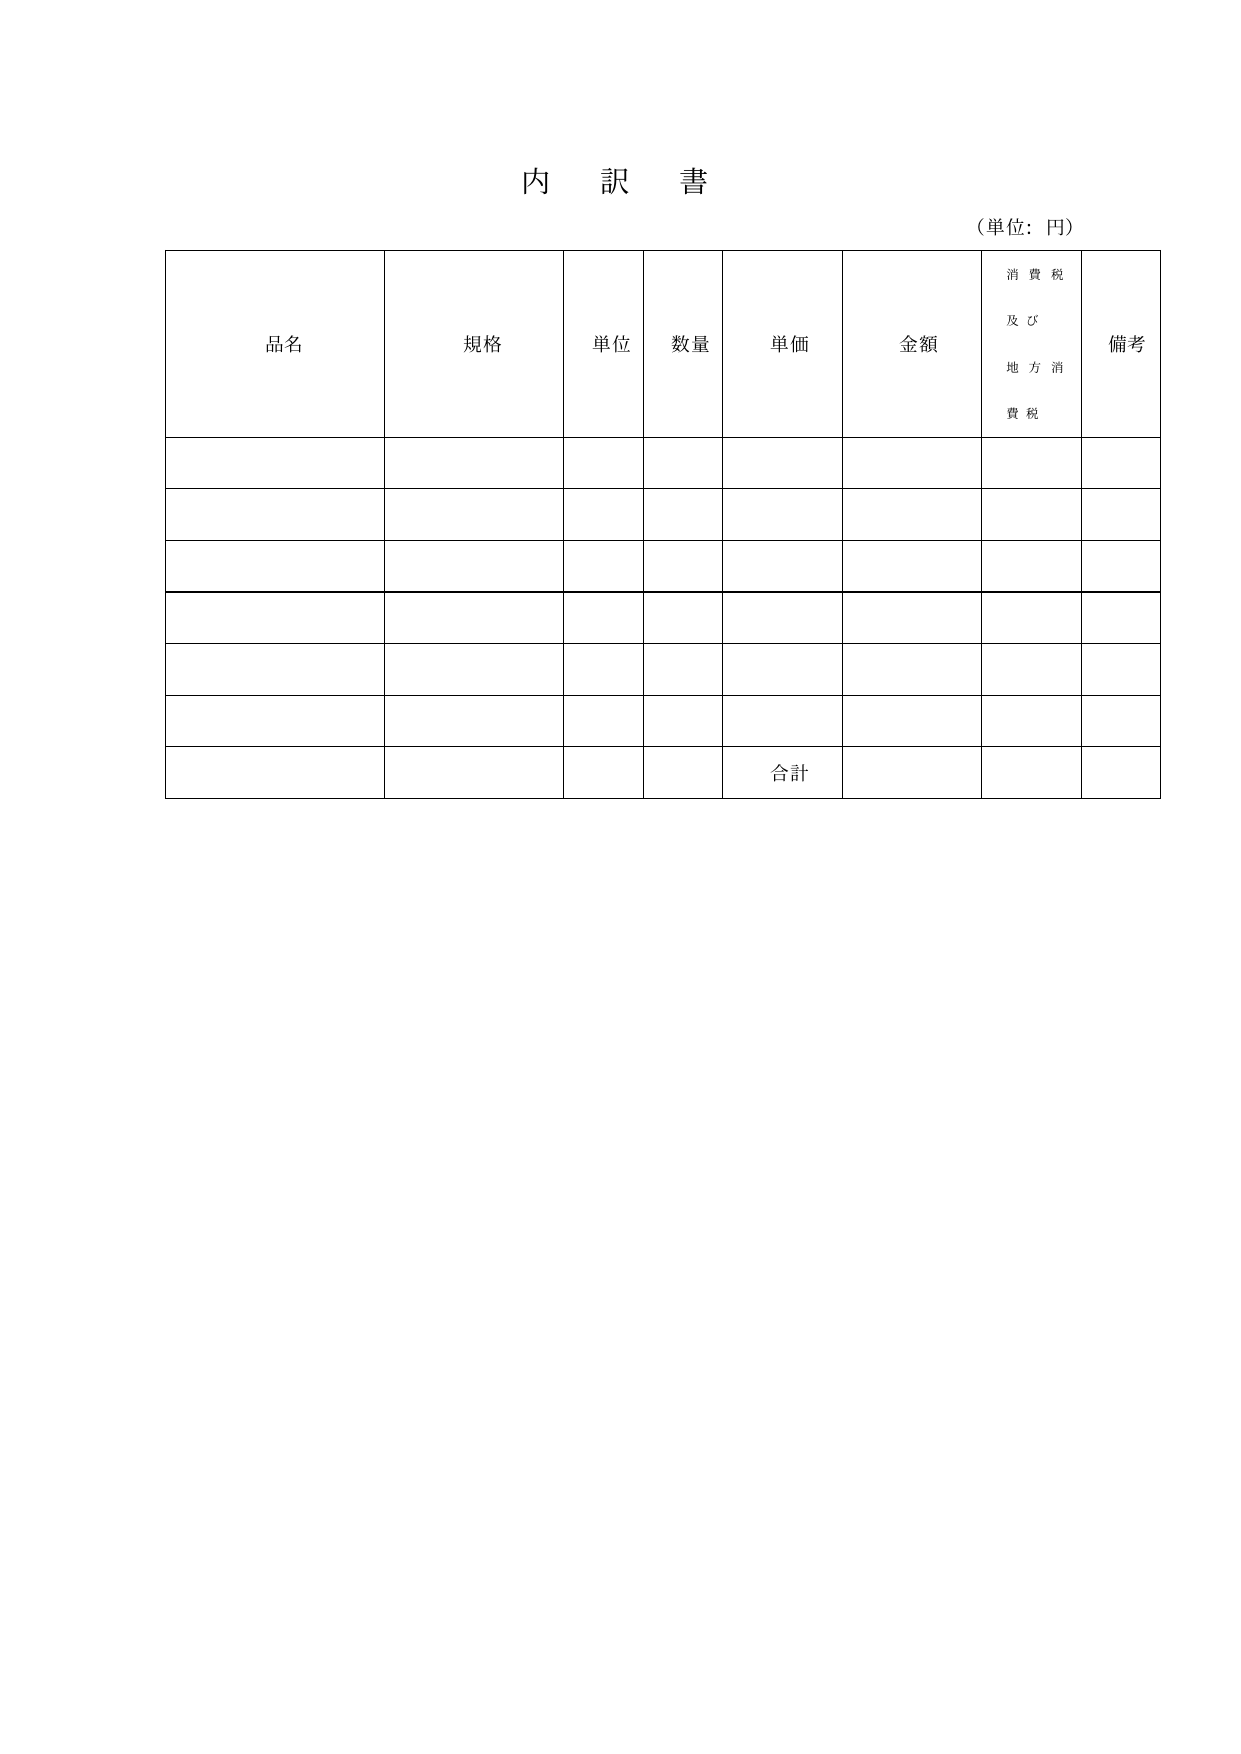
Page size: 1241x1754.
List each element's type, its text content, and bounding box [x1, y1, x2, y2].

table_cell [723, 593, 842, 643]
table_header 品名 [166, 251, 384, 437]
table_cell 合計 [723, 747, 842, 798]
table_cell [843, 644, 981, 694]
table_cell [723, 644, 842, 694]
table_cell [843, 541, 981, 591]
table_cell [644, 593, 722, 643]
table_cell [385, 747, 563, 798]
table_cell [644, 644, 722, 694]
table_cell [385, 438, 563, 488]
table_cell [166, 593, 384, 643]
table_header 数量 [644, 251, 722, 437]
table_cell [843, 747, 981, 798]
table_cell [982, 696, 1081, 746]
table_cell [166, 438, 384, 488]
table_cell [166, 747, 384, 798]
table_cell [385, 696, 563, 746]
table_cell [843, 438, 981, 488]
table_cell [1082, 644, 1160, 694]
table_cell [644, 489, 722, 540]
table_cell [564, 489, 643, 540]
table_cell [843, 696, 981, 746]
table_cell [385, 593, 563, 643]
table_cell [843, 593, 981, 643]
table_cell [723, 489, 842, 540]
table_cell [982, 438, 1081, 488]
table_cell [1082, 438, 1160, 488]
table_cell [1082, 541, 1160, 591]
table_header 消費税及び 地方消費税 [982, 251, 1081, 437]
table_header 規格 [385, 251, 563, 437]
text （単位:円） [155, 203, 1085, 250]
table_cell [982, 541, 1081, 591]
table_cell [564, 438, 643, 488]
table_cell [385, 541, 563, 591]
table_cell [723, 541, 842, 591]
table_cell [982, 644, 1081, 694]
table_header 備考 [1082, 251, 1160, 437]
table_cell [166, 541, 384, 591]
text 内 訳 書 [155, 157, 1085, 203]
table_cell [843, 489, 981, 540]
table_cell [982, 489, 1081, 540]
table_cell [982, 593, 1081, 643]
table_cell [564, 541, 643, 591]
table_cell [982, 747, 1081, 798]
table_header 金額 [843, 251, 981, 437]
table_cell [385, 489, 563, 540]
table_cell [1082, 747, 1160, 798]
table_header 単位 [564, 251, 643, 437]
table_cell [564, 747, 643, 798]
table_cell [1082, 489, 1160, 540]
table_cell [1082, 696, 1160, 746]
table_cell [644, 541, 722, 591]
table_cell [564, 593, 643, 643]
table_cell [564, 696, 643, 746]
table_header 単価 [723, 251, 842, 437]
table_cell [1082, 593, 1160, 643]
table_cell [644, 696, 722, 746]
table_cell [166, 644, 384, 694]
table_cell [723, 696, 842, 746]
table_cell [644, 438, 722, 488]
table_cell [385, 644, 563, 694]
table_cell [564, 644, 643, 694]
table_cell [644, 747, 722, 798]
table_cell [166, 489, 384, 540]
table_cell [723, 438, 842, 488]
table_cell [166, 696, 384, 746]
